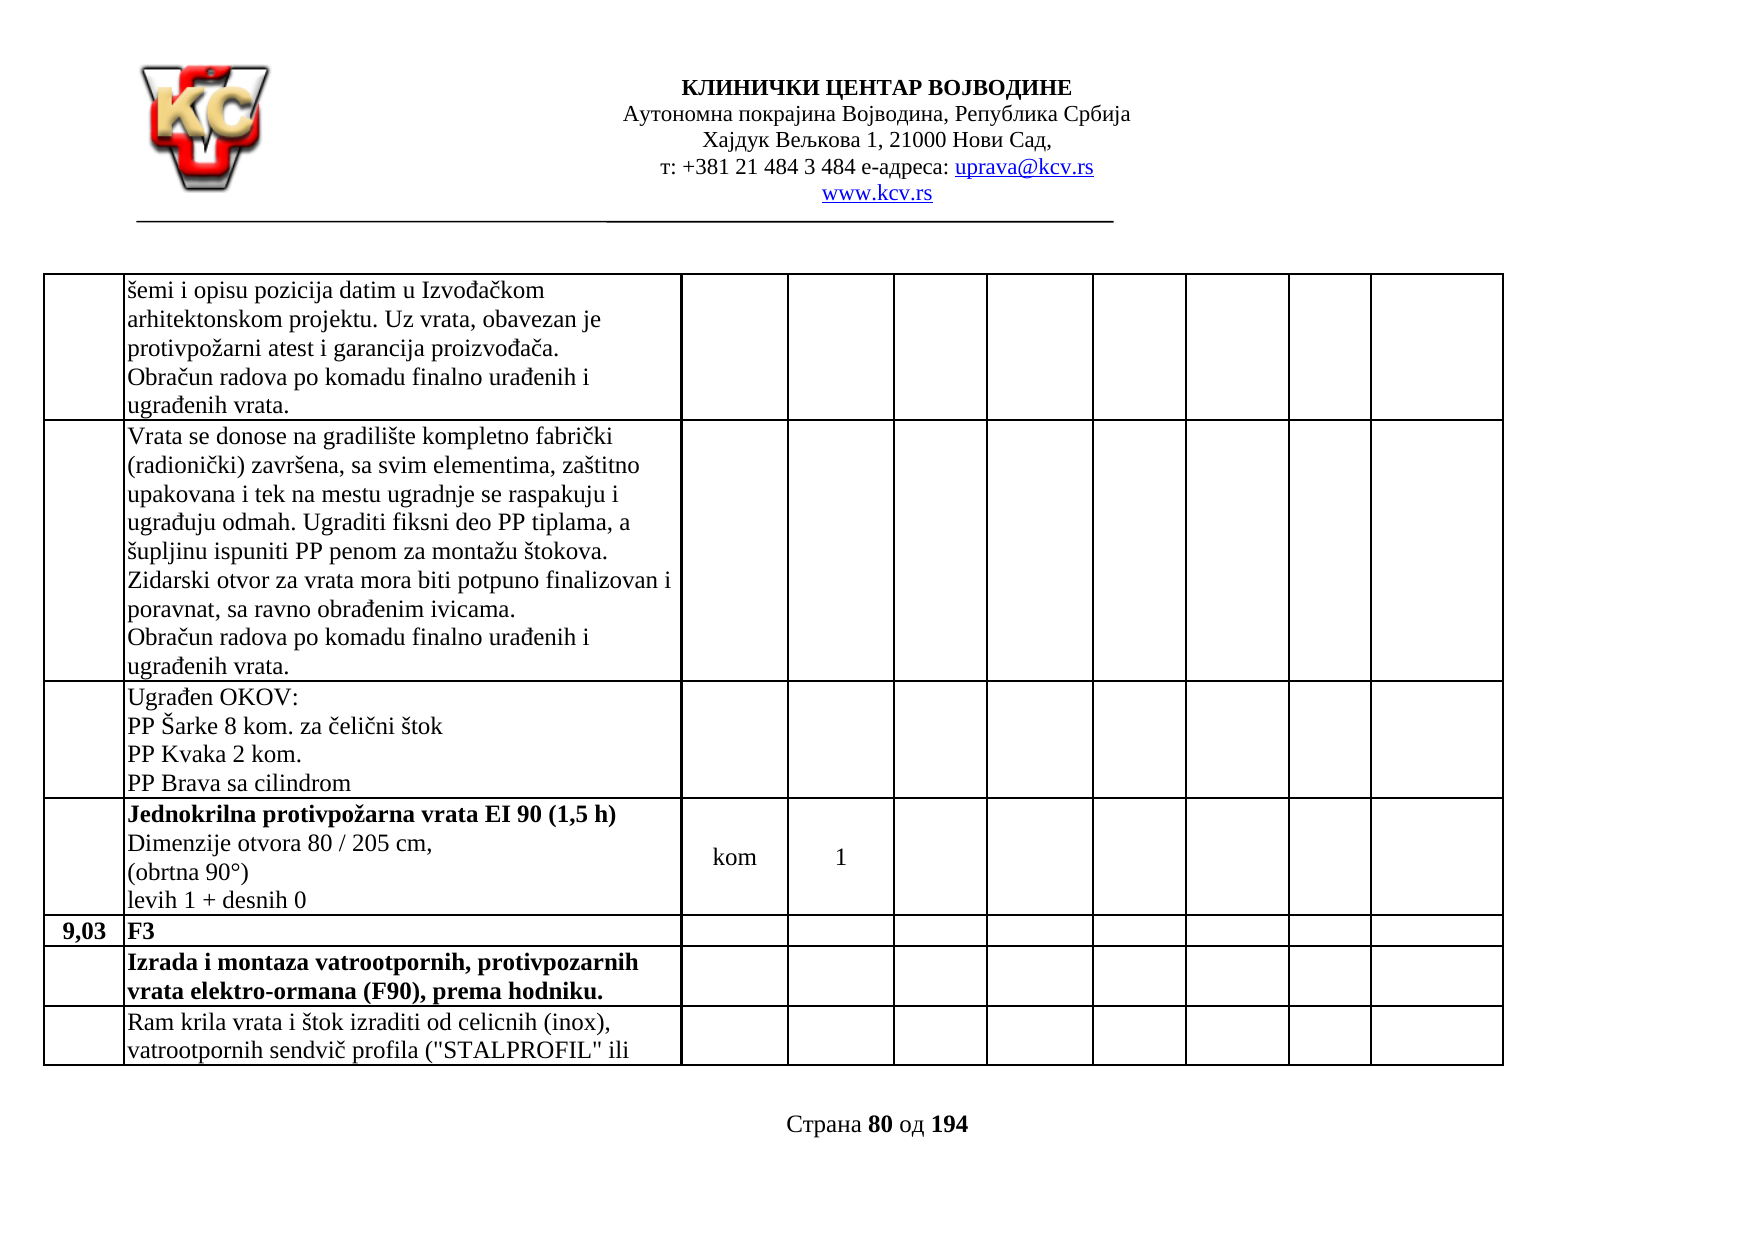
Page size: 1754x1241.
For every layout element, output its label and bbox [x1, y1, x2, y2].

picture [137, 62, 274, 193]
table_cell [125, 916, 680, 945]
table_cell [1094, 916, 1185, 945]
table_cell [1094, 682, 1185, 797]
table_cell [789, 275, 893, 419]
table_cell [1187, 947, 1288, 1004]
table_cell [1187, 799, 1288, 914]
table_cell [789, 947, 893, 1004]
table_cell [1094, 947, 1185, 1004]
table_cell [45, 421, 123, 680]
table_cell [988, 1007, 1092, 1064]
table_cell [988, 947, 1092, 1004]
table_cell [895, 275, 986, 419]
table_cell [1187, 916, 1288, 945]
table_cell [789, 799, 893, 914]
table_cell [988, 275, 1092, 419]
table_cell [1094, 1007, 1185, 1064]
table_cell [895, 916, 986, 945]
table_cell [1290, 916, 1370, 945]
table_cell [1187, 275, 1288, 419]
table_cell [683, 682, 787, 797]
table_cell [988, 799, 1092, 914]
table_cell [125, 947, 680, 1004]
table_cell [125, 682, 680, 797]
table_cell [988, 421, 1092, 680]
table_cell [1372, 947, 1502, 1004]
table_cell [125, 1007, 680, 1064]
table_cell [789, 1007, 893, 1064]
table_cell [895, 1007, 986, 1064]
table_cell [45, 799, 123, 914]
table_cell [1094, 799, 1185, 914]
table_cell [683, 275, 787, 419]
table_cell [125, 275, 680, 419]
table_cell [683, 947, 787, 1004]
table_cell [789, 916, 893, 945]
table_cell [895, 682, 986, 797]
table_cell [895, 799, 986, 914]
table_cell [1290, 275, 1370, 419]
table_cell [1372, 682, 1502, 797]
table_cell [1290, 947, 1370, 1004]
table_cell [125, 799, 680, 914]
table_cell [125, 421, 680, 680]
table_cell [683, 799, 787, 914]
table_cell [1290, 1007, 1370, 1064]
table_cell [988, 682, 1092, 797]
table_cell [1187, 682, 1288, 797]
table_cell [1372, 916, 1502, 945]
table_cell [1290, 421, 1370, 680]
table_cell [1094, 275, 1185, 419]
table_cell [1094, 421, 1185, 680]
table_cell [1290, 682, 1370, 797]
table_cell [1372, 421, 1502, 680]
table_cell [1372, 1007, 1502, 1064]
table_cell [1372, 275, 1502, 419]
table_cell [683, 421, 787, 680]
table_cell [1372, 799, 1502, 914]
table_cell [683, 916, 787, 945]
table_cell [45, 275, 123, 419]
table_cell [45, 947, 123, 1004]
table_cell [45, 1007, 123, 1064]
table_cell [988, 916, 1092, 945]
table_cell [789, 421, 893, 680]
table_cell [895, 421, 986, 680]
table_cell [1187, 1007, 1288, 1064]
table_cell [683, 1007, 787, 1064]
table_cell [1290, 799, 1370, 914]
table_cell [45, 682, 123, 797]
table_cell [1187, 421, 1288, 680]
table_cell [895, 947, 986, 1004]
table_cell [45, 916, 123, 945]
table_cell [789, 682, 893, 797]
